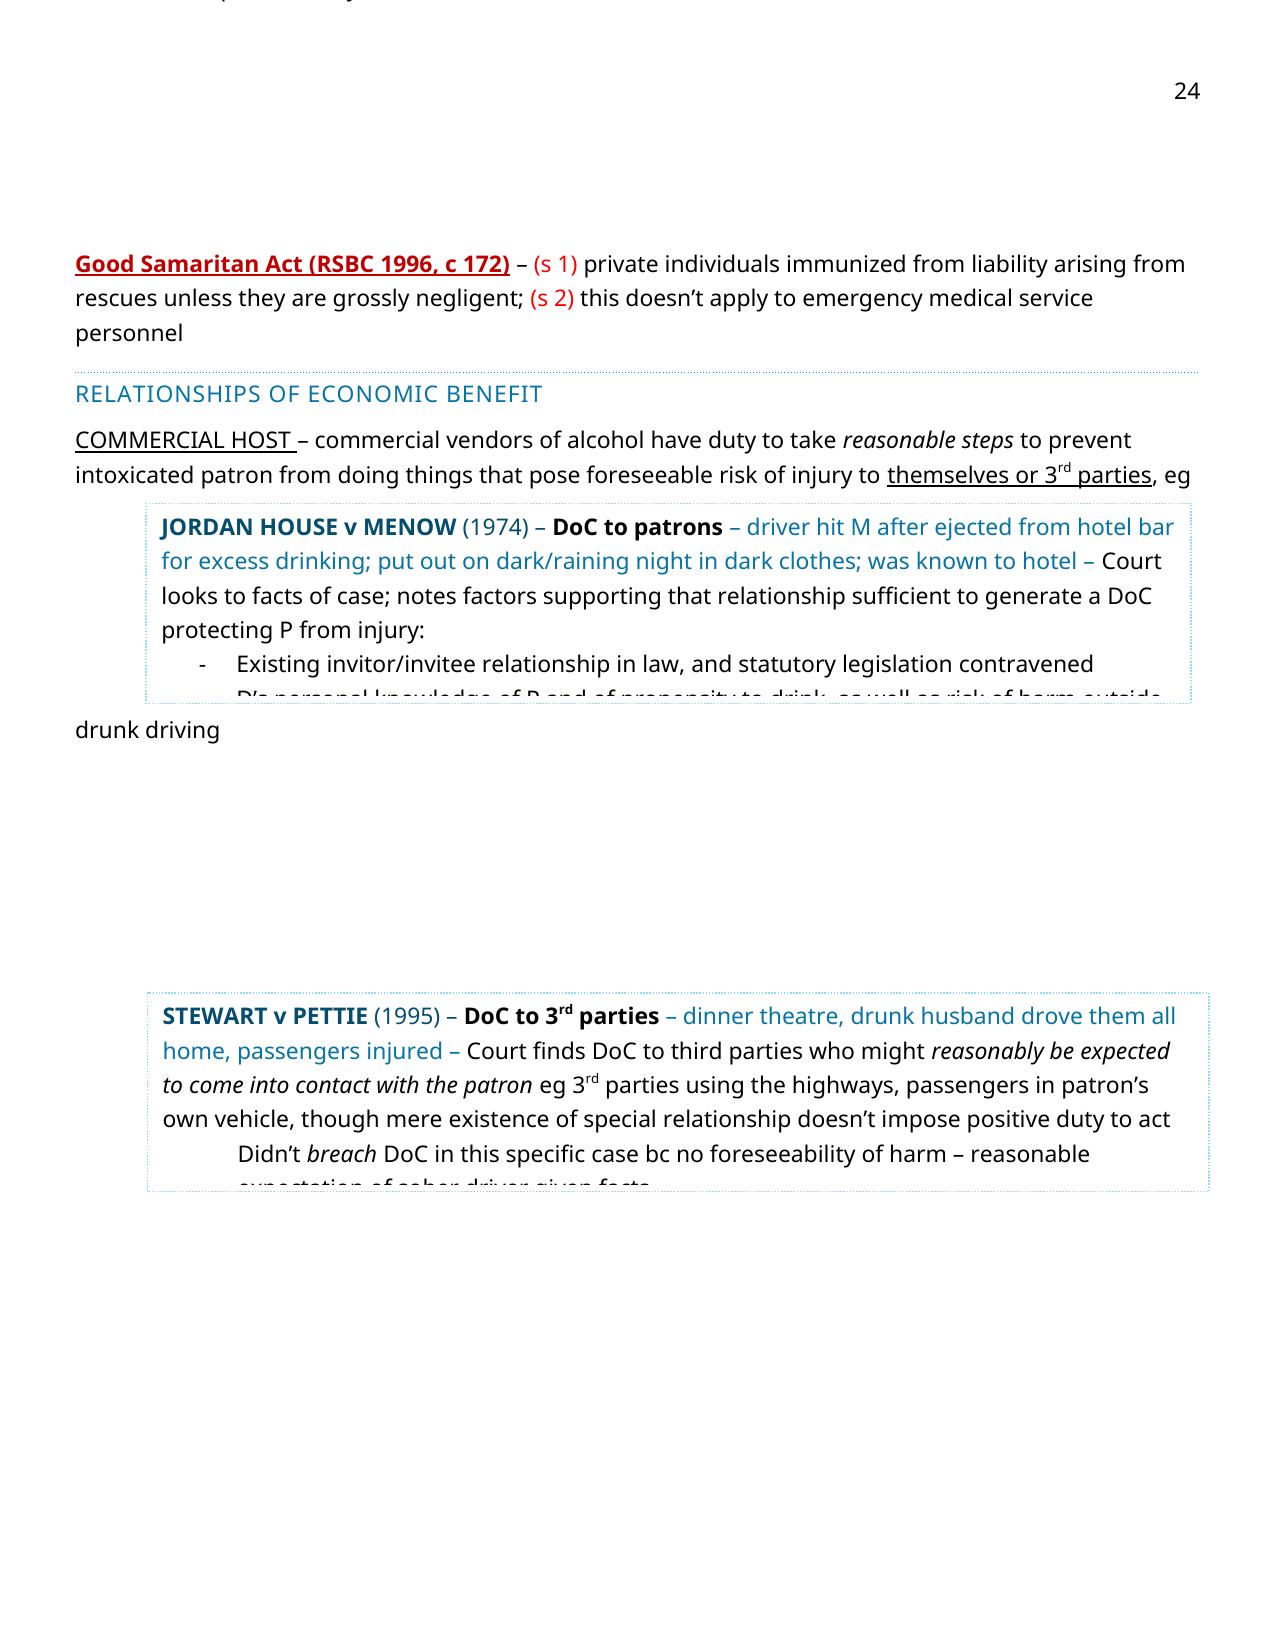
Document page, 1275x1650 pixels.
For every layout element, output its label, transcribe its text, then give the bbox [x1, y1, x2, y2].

list COMMERCIAL HOST – commercial vendors of alcohol have duty to take reasonable steps to prevent intoxicated patron from doing things that pose foreseeable risk of injury to themselves or 3rd parties, eg drunk driving [75, 424, 1200, 745]
subtitle Relationships of Economic Benefit [75, 372, 1200, 409]
text Good Samaritan Act (RSBC 1996, c 172) – (s 1) private individuals immunized from liability arising from rescues unless they are grossly negligent; (s 2) this doesn’t apply to emergency medical service personnel [75, 248, 1200, 348]
